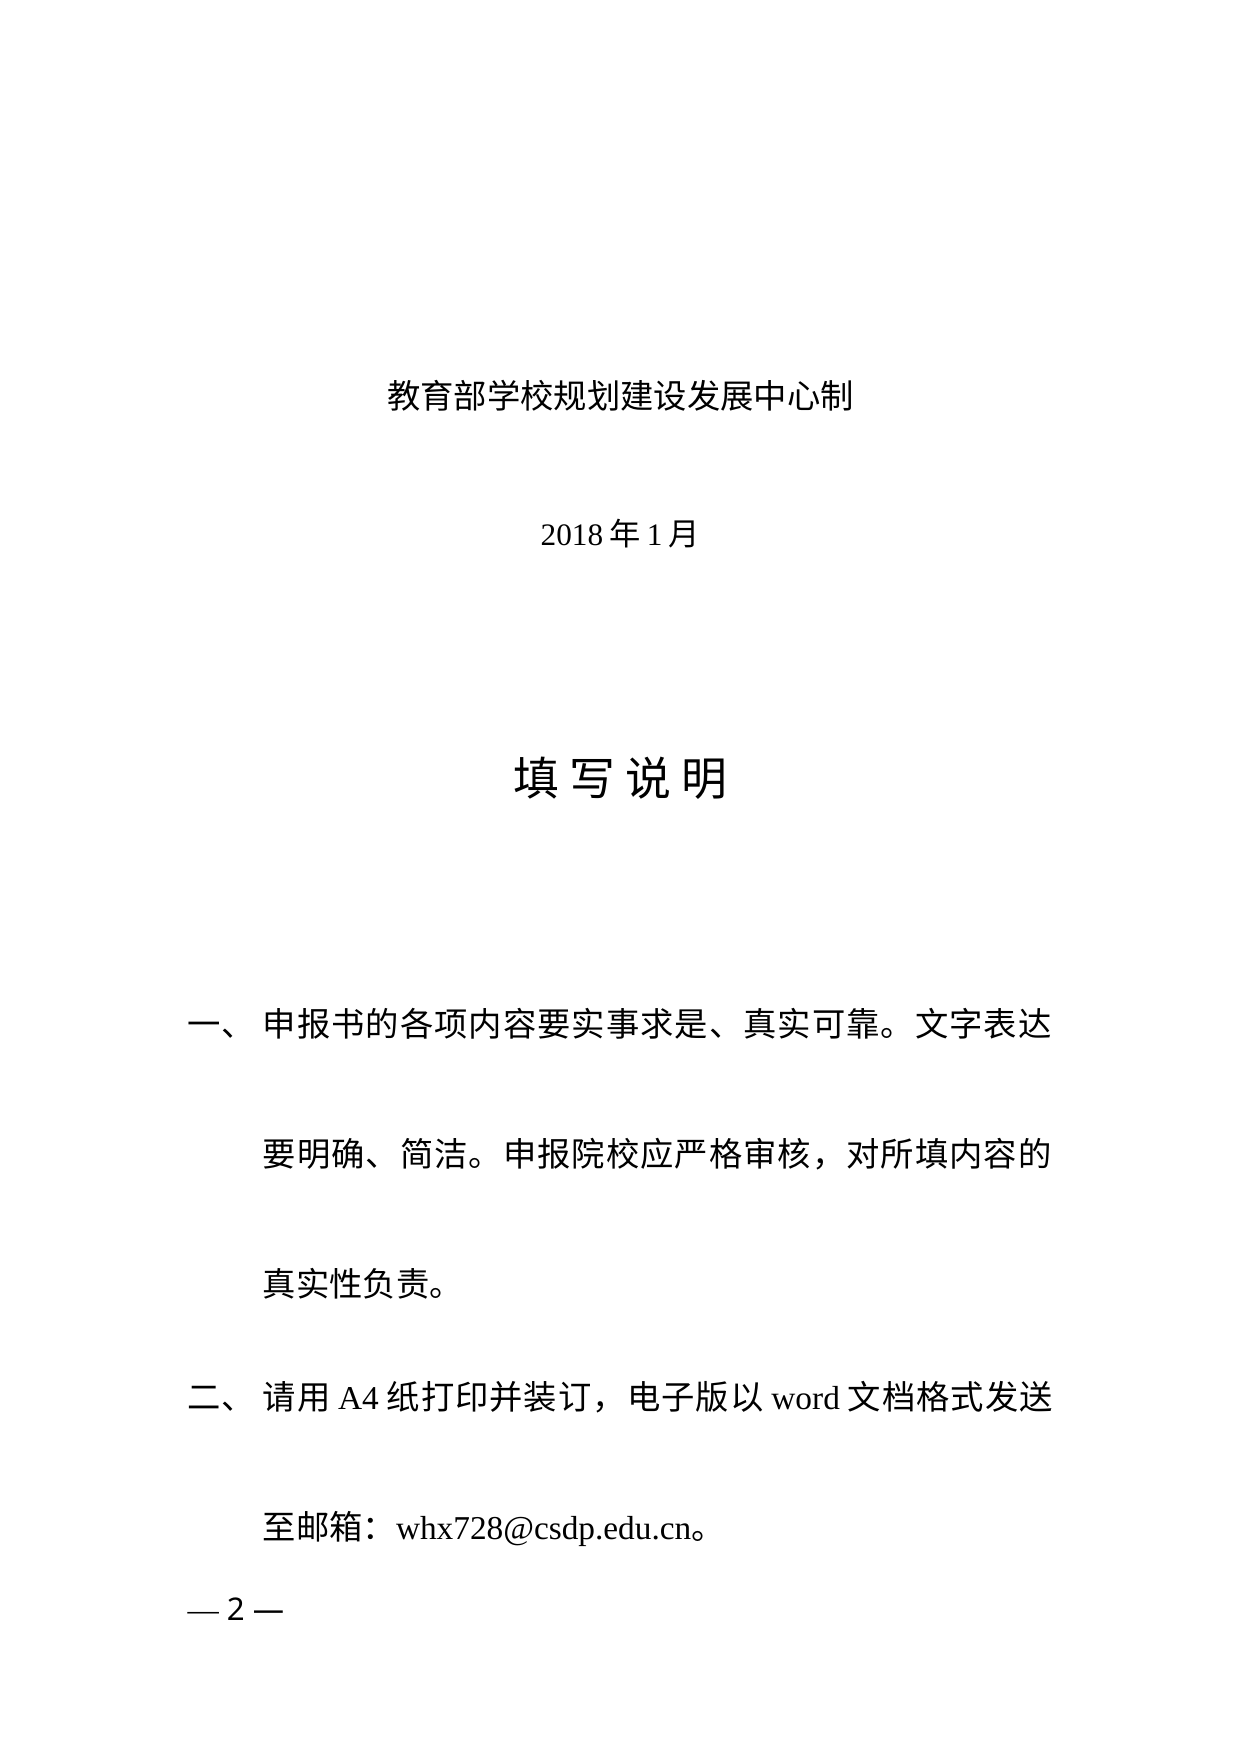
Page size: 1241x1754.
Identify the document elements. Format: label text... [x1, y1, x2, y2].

text 教育部学校规划建设发展中心制 [187, 362, 1053, 427]
list 申报书的各项内容要实事求是、真实可靠。文字表达要明确、简洁。申报院校应严格审核，对所填内容的真实性负责。 [187, 989, 1053, 1314]
text 填 写 说 明 [187, 727, 1053, 824]
list 请用A4纸打印并装订，电子版以word文档格式发送至邮箱：whx728@csdp.edu.cn。 [187, 1362, 1053, 1557]
text 2018年1月 [187, 499, 1053, 564]
